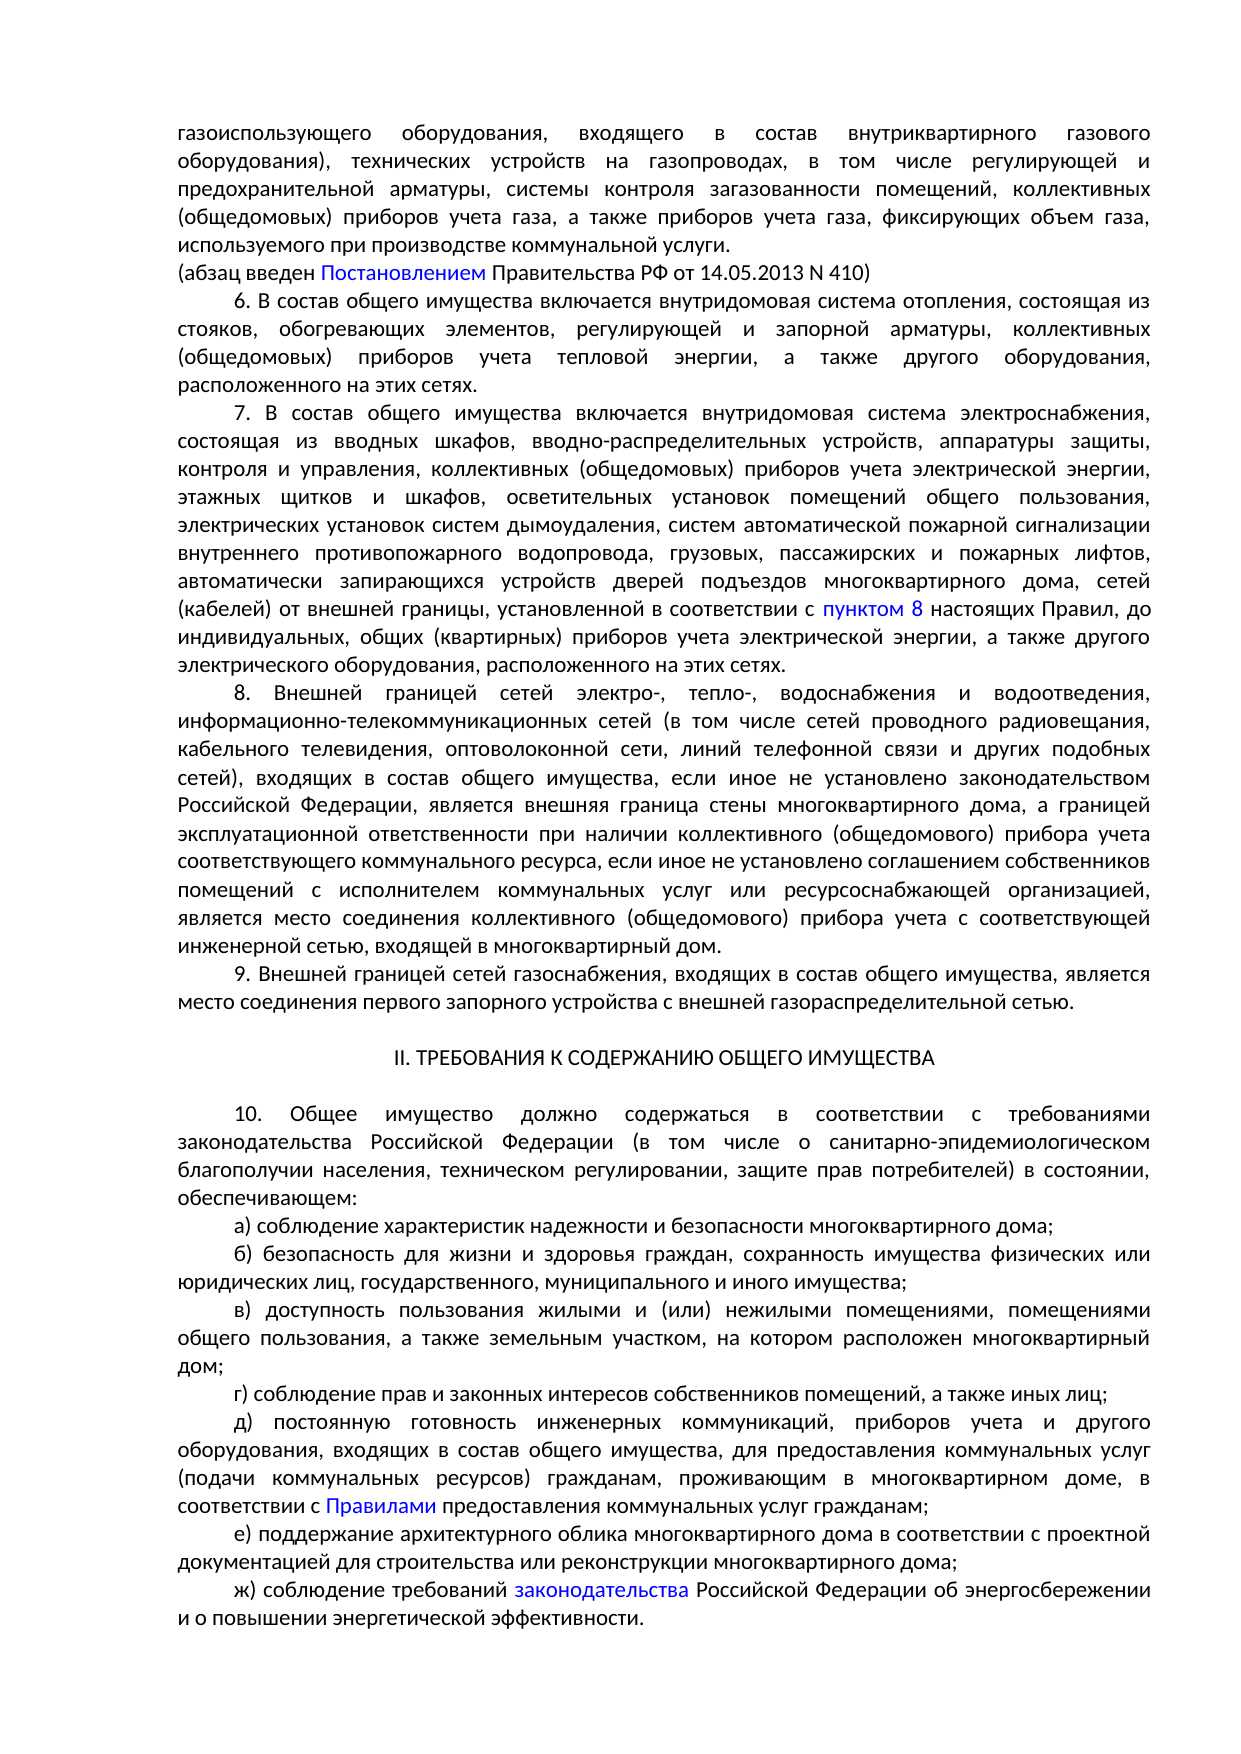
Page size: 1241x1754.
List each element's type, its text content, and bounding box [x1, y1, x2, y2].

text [177, 118, 1152, 258]
text 7. В состав общего имущества включается внутридомовая система электроснабжения, состоящая из вводных шкафов, вводно-распределительных устройств, аппаратуры защиты, контроля и управления, коллективных (общедомовых) приборов учета электрической энергии, этажных щитков и шкафов, осветительных установок помещений общего пользования, электрических установок систем дымоудаления, систем автоматической пожарной сигнализации внутреннего противопожарного водопровода, грузовых, пассажирских и пожарных лифтов, автоматически запирающихся устройств дверей подъездов многоквартирного дома, сетей (кабелей) от внешней границы, установленной в соответствии с пунктом 8 настоящих Правил, до индивидуальных, общих (квартирных) приборов учета электрической энергии, а также другого электрического оборудования, расположенного на этих сетях. [177, 398, 1152, 678]
text 6. В состав общего имущества включается внутридомовая система отопления, состоящая из стояков, обогревающих элементов, регулирующей и запорной арматуры, коллективных (общедомовых) приборов учета тепловой энергии, а также другого оборудования, расположенного на этих сетях. [177, 286, 1152, 398]
text 8. Внешней границей сетей электро-, тепло-, водоснабжения и водоотведения, информационно-телекоммуникационных сетей (в том числе сетей проводного радиовещания, кабельного телевидения, оптоволоконной сети, линий телефонной связи и других подобных сетей), входящих в состав общего имущества, если иное не установлено законодательством Российской Федерации, является внешняя граница стены многоквартирного дома, а границей эксплуатационной ответственности при наличии коллективного (общедомового) прибора учета соответствующего коммунального ресурса, если иное не установлено соглашением собственников помещений с исполнителем коммунальных услуг или ресурсоснабжающей организацией, является место соединения коллективного (общедомового) прибора учета с соответствующей инженерной сетью, входящей в многоквартирный дом. [177, 678, 1152, 959]
text ж) соблюдение требований законодательства Российской Федерации об энергосбережении и о повышении энергетической эффективности. [177, 1575, 1152, 1631]
text 9. Внешней границей сетей газоснабжения, входящих в состав общего имущества, является место соединения первого запорного устройства с внешней газораспределительной сетью. [177, 959, 1152, 1015]
text а) соблюдение характеристик надежности и безопасности многоквартирного дома; [177, 1211, 1152, 1239]
text д) постоянную готовность инженерных коммуникаций, приборов учета и другого оборудования, входящих в состав общего имущества, для предоставления коммунальных услуг (подачи коммунальных ресурсов) гражданам, проживающим в многоквартирном доме, в соответствии с Правилами предоставления коммунальных услуг гражданам; [177, 1407, 1152, 1519]
text е) поддержание архитектурного облика многоквартирного дома в соответствии с проектной документацией для строительства или реконструкции многоквартирного дома; [177, 1519, 1152, 1575]
text г) соблюдение прав и законных интересов собственников помещений, а также иных лиц; [177, 1379, 1152, 1407]
text б) безопасность для жизни и здоровья граждан, сохранность имущества физических или юридических лиц, государственного, муниципального и иного имущества; [177, 1239, 1152, 1295]
text II. ТРЕБОВАНИЯ К СОДЕРЖАНИЮ ОБЩЕГО ИМУЩЕСТВА [177, 1043, 1152, 1071]
text (абзац введен Постановлением Правительства РФ от 14.05.2013 N 410) [177, 258, 1152, 286]
text 10. Общее имущество должно содержаться в соответствии с требованиями законодательства Российской Федерации (в том числе о санитарно-эпидемиологическом благополучии населения, техническом регулировании, защите прав потребителей) в состоянии, обеспечивающем: [177, 1099, 1152, 1211]
text в) доступность пользования жилыми и (или) нежилыми помещениями, помещениями общего пользования, а также земельным участком, на котором расположен многоквартирный дом; [177, 1295, 1152, 1379]
